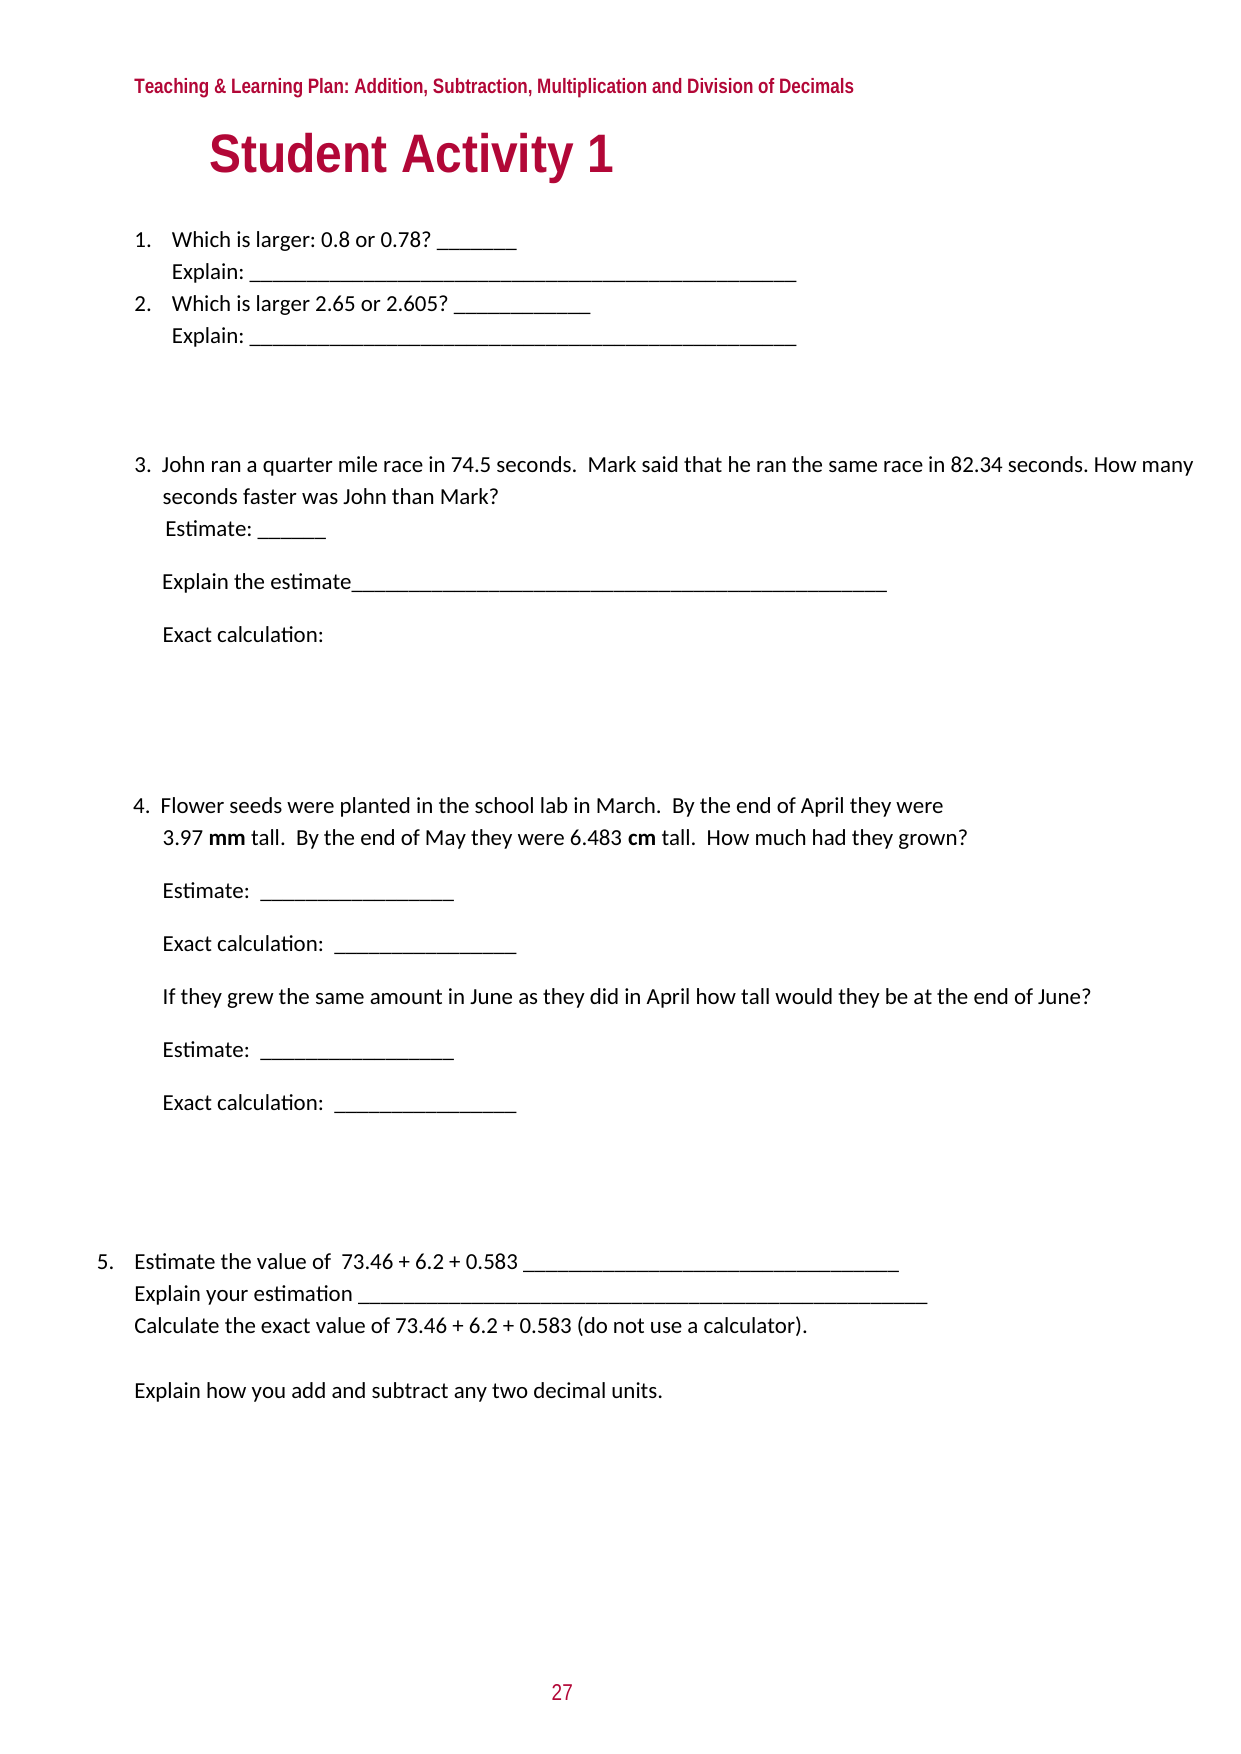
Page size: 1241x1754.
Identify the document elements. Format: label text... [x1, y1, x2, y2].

text Exact calculation: [162, 621, 1211, 648]
list Explain: ________________________________________________ [172, 321, 1211, 349]
list Explain how you add and subtract any two decimal units. [134, 1376, 1211, 1404]
text Exact calculation: ________________ [59, 929, 1211, 957]
list Which is larger: 0.8 or 0.78? _______ Explain: ________________________________________________ [134, 225, 1211, 285]
text Exact calculation: ________________ [59, 1088, 1211, 1116]
text Explain the estimate_______________________________________________ [59, 567, 1211, 596]
list Calculate the exact value of 73.46 + 6.2 + 0.583 (do not use a calculator). [134, 1312, 1211, 1340]
list Explain your estimation __________________________________________________ [134, 1279, 1211, 1307]
text 4. Flower seeds were planted in the school lab in March. By the end of April they were 3.97 mm tall. By the end of May they were 6.483 cm tall. How much had they grown? [133, 791, 1211, 851]
text If they grew the same amount in June as they did in April how tall would they be at the end of June? [162, 982, 1211, 1010]
text Estimate: _________________ [162, 876, 1211, 904]
text Estimate: _________________ [162, 1035, 1211, 1063]
list Which is larger 2.65 or 2.605? ____________ [134, 289, 1211, 317]
list 3. John ran a quarter mile race in 74.5 seconds. Mark said that he ran the same race in 82.34 seconds. How many seconds faster was John than Mark? [134, 450, 1211, 510]
list Estimate: ______ [134, 514, 1211, 542]
list Estimate the value of 73.46 + 6.2 + 0.583 _________________________________ [97, 1247, 1211, 1275]
